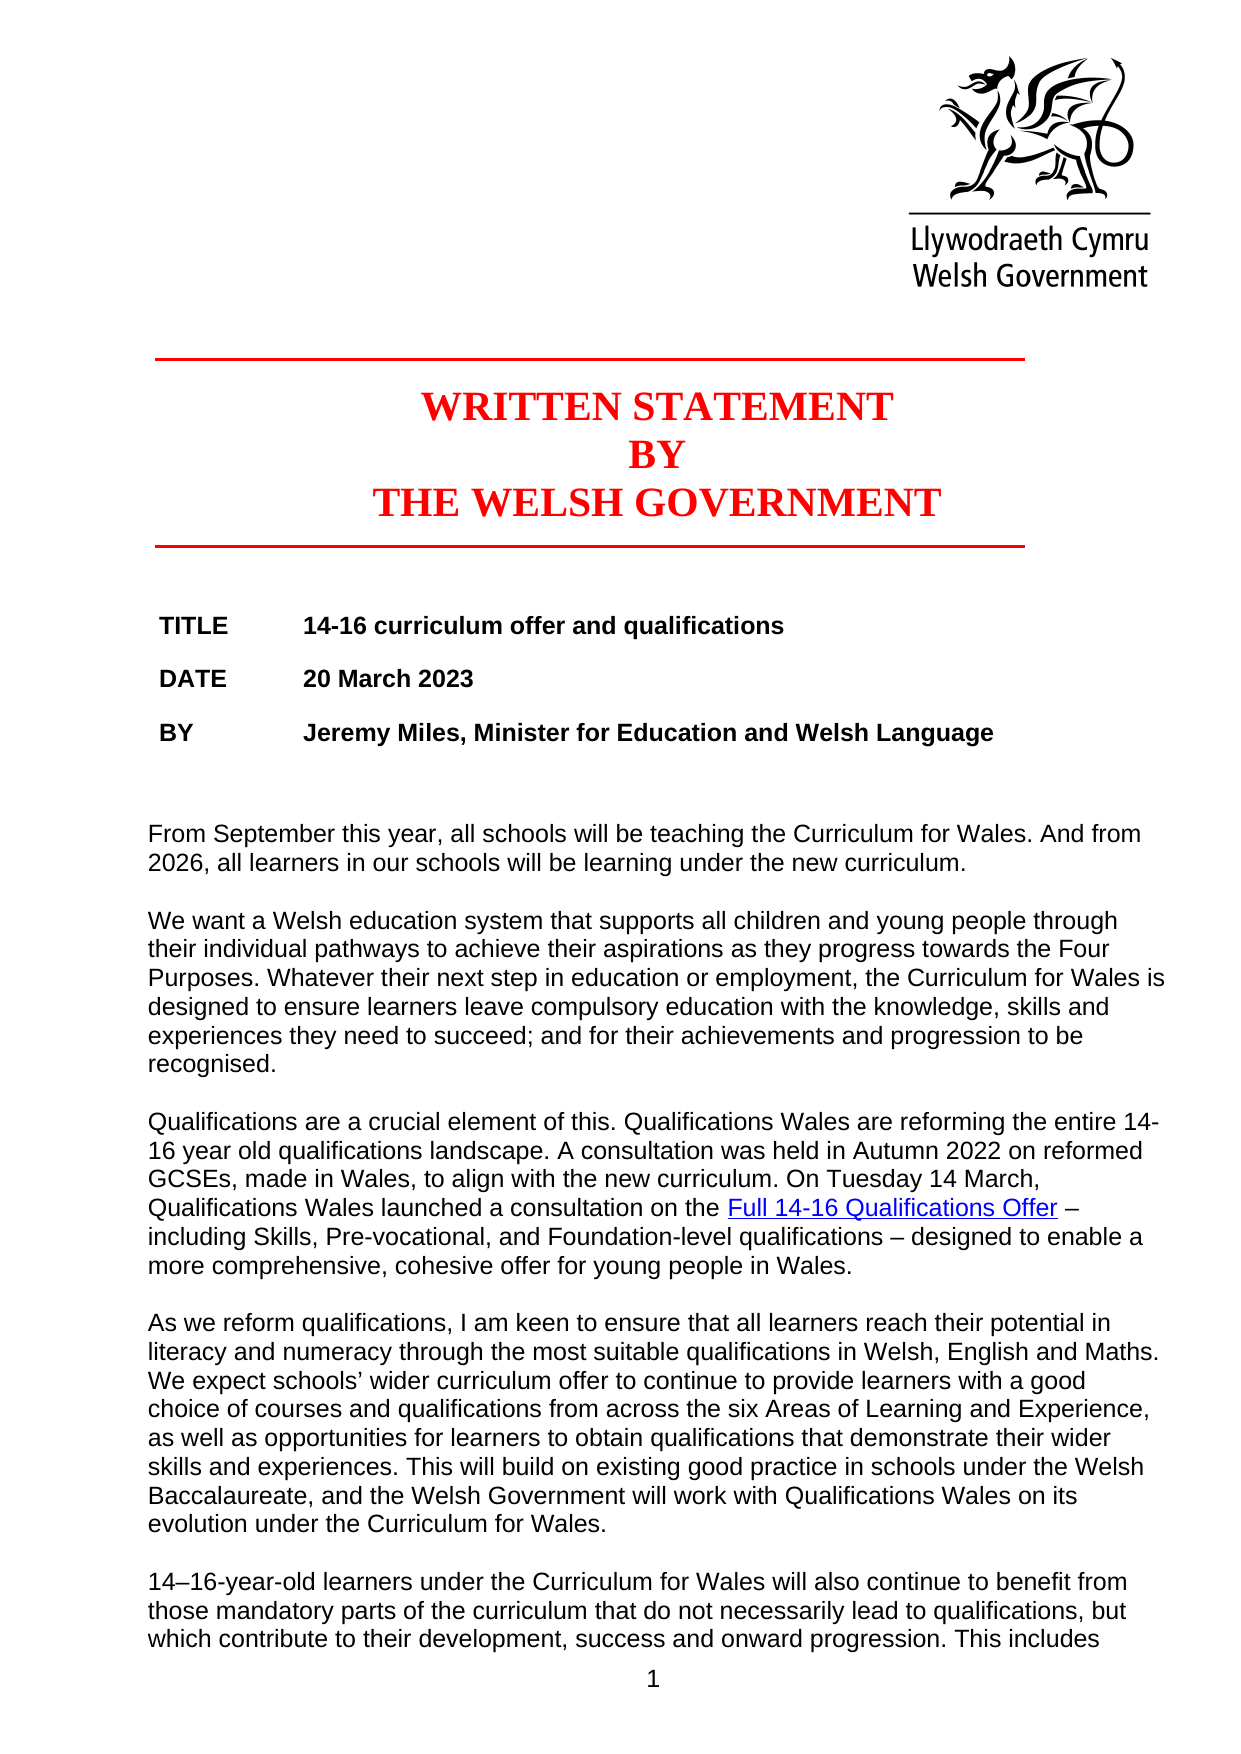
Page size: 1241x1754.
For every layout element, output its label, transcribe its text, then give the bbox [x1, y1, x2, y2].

table_header TITLE [148, 557, 292, 652]
subtitle WRITTEN STATEMENT [148, 382, 1166, 430]
text Qualifications are a crucial element of this. Qualifications Wales are reforming the entire 14-16 year old qualifications landscape. A consultation was held in Autumn 2022 on reformed GCSEs, made in Wales, to align with the new curriculum. On Tuesday 14 March, Qualifications Wales launched a consultation on the Full 14-16 Qualifications Offer – including Skills, Pre-vocational, and Foundation-level qualifications – designed to enable a more comprehensive, cohesive offer for young people in Wales. [148, 1107, 1166, 1279]
table_header 14-16 curriculum offer and qualifications [292, 557, 1089, 652]
text We want a Welsh education system that supports all children and young people through their individual pathways to achieve their aspirations as they progress towards the Four Purposes. Whatever their next step in education or employment, the Curriculum for Wales is designed to ensure learners leave compulsory education with the knowledge, skills and experiences they need to succeed; and for their achievements and progression to be recognised. [148, 906, 1166, 1078]
table_cell BY [148, 706, 292, 759]
text As we reform qualifications, I am keen to ensure that all learners reach their potential in literacy and numeracy through the most suitable qualifications in Welsh, English and Maths. We expect schools’ wider curriculum offer to continue to provide learners with a good choice of courses and qualifications from across the six Areas of Learning and Experience, as well as opportunities for learners to obtain qualifications that demonstrate their wider skills and experiences. This will build on existing good practice in schools under the Welsh Baccalaureate, and the Welsh Government will work with Qualifications Wales on its evolution under the Curriculum for Wales. [148, 1308, 1166, 1538]
picture [908, 56, 1151, 287]
subtitle THE WELSH GOVERNMENT [148, 478, 1166, 526]
table_cell Jeremy Miles, Minister for Education and Welsh Language [292, 706, 1089, 759]
subtitle BY [148, 430, 1166, 478]
table_cell 20 March 2023 [292, 652, 1089, 706]
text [148, 1567, 1166, 1653]
table_cell DATE [148, 652, 292, 706]
text From September this year, all schools will be teaching the Curriculum for Wales. And from 2026, all learners in our schools will be learning under the new curriculum. [148, 819, 1166, 877]
